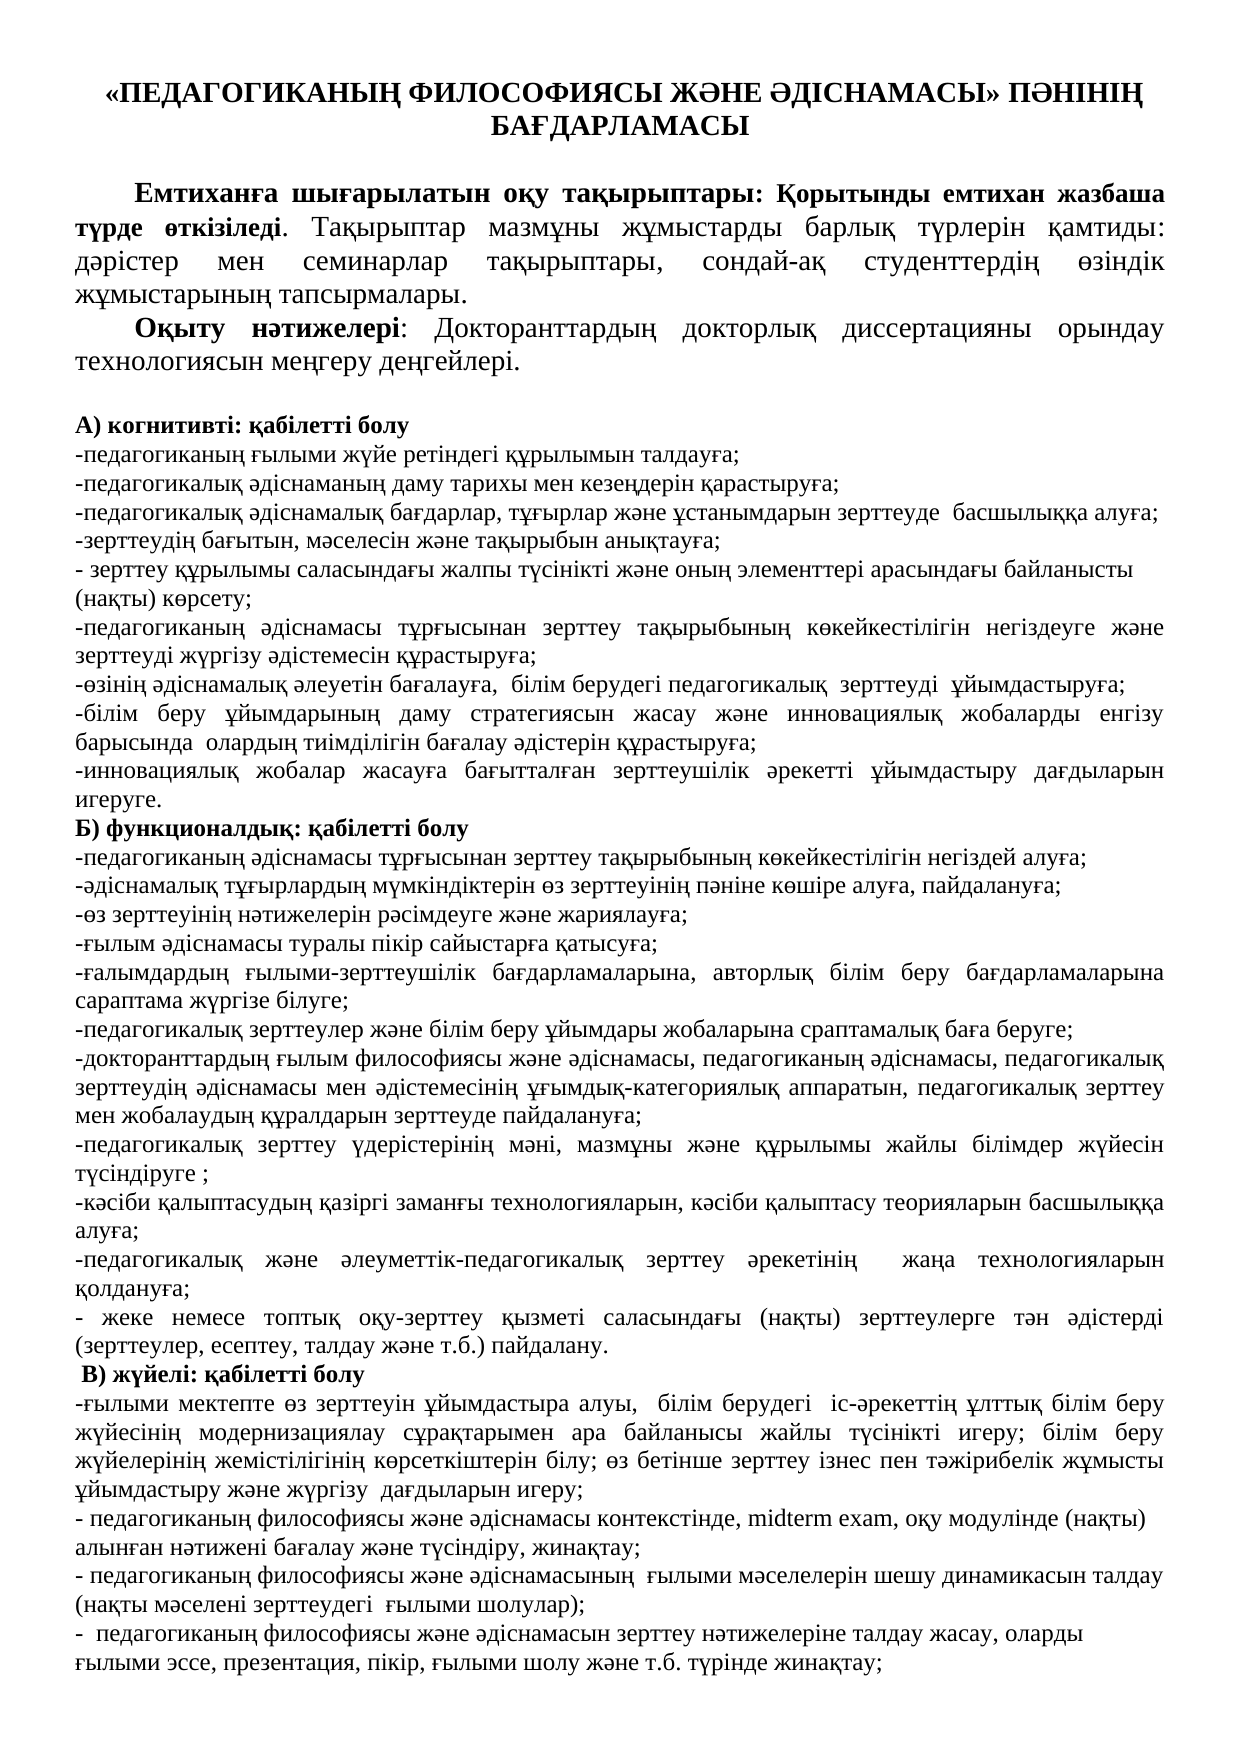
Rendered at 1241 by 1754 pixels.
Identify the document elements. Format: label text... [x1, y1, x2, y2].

subtitle Оқыту нәтижелері: Докторанттардың докторлық диссертацияны орындау технологиясын меңгеру деңгейлері. [75, 310, 1165, 377]
text - педагогиканың философиясы және әдіснамасын зерттеу нәтижелеріне талдау жасау, оларды ғылыми эссе, презентация, пікір, ғылыми шолу және т.б. түрінде жинақтау; [75, 1618, 1165, 1675]
text -инновациялық жобалар жасауға бағытталған зерттеушілік әрекетті ұйымдастыру дағдыларын игеруге. [75, 755, 1165, 813]
text -докторанттардың ғылым философиясы және әдіснамасы, педагогиканың әдіснамасы, педагогикалық зерттеудің әдіснамасы мен әдістемесінің ұғымдық-категориялық аппаратын, педагогикалық зерттеу мен жобалаудың құралдарын зерттеуде пайдалануға; [75, 1043, 1165, 1129]
text -педагогиканың әдіснамасы тұрғысынан зерттеу тақырыбының көкейкестілігін негіздей алуға; [75, 842, 1165, 870]
text -кәсіби қалыптасудың қазіргі заманғы технологияларын, кәсіби қалыптасу теорияларын басшылыққа алуға; [75, 1187, 1165, 1244]
text -өзінің әдіснамалық әлеуетін бағалауға, білім берудегі педагогикалық зерттеуді ұйымдастыруға; [75, 669, 1165, 698]
text -педагогиканың ғылыми жүйе ретіндегі құрылымын талдауға; [75, 439, 1165, 468]
text Б) функционалдық: қабілетті болу [75, 813, 1165, 842]
text -ғылым әдіснамасы туралы пікір сайыстарға қатысуға; [75, 928, 1165, 957]
text Емтиханға шығарылатын оқу тақырыптары: Қорытынды емтихан жазбаша түрде өткізіледі. Тақырыптар мазмұны жұмыстарды барлық түрлерін қамтиды: дәрістер мен семинарлар тақырыптары, сондай-ақ студенттердің өзіндік жұмыстарының тапсырмалары. [75, 176, 1165, 310]
text -зерттеудің бағытын, мәселесін және тақырыбын анықтауға; [75, 525, 1165, 554]
text - жеке немесе топтық оқу-зерттеу қызметі саласындағы (нақты) зерттеулерге тән әдістерді (зерттеулер, есептеу, талдау және т.б.) пайдалану. [75, 1302, 1165, 1359]
text -ғалымдардың ғылыми-зерттеушілік бағдарламаларына, авторлық білім беру бағдарламаларына сараптама жүргізе білуге; [75, 957, 1165, 1014]
text - педагогиканың философиясы және әдіснамасының ғылыми мәселелерін шешу динамикасын талдау (нақты мәселені зерттеудегі ғылыми шолулар); [75, 1560, 1165, 1618]
text -білім беру ұйымдарының даму стратегиясын жасау және инновациялық жобаларды енгізу барысында олардың тиімділігін бағалау әдістерін құрастыруға; [75, 698, 1165, 755]
text -өз зерттеуінің нәтижелерін рәсімдеуге және жариялауға; [75, 899, 1165, 928]
text -педагогикалық зерттеулер және білім беру ұйымдары жобаларына сраптамалық баға беруге; [75, 1014, 1165, 1043]
text -педагогикалық әдіснаманың даму тарихы мен кезеңдерін қарастыруға; [75, 468, 1165, 497]
text -педагогикалық зерттеу үдерістерінің мәні, мазмұны және құрылымы жайлы білімдер жүйесін түсіндіруге ; [75, 1129, 1165, 1187]
text А) когнитивті: қабілетті болу [75, 410, 1165, 439]
text - зерттеу құрылымы саласындағы жалпы түсінікті және оның элементтері арасындағы байланысты (нақты) көрсету; [75, 554, 1165, 612]
text -педагогиканың әдіснамасы тұрғысынан зерттеу тақырыбының көкейкестілігін негіздеуге және зерттеуді жүргізу әдістемесін құрастыруға; [75, 612, 1165, 669]
text -әдіснамалық тұғырлардың мүмкіндіктерін өз зерттеуінің пәніне көшіре алуға, пайдалануға; [75, 870, 1165, 899]
text -педагогикалық және әлеуметтік-педагогикалық зерттеу әрекетінің жаңа технологияларын қолдануға; [75, 1244, 1165, 1302]
text «ПЕДАГОГИКАНЫҢ ФИЛОСОФИЯСЫ ЖӘНЕ ӘДІСНАМАСЫ» ПӘНІНІҢ БАҒДАРЛАМАСЫ [75, 75, 1165, 142]
text В) жүйелі: қабілетті болу [75, 1359, 1165, 1388]
text -педагогикалық әдіснамалық бағдарлар, тұғырлар және ұстанымдарын зерттеуде басшылыққа алуға; [75, 497, 1165, 525]
text - педагогиканың философиясы және әдіснамасы контекстінде, midterm exam, оқу модулінде (нақты) алынған нәтижені бағалау және түсіндіру, жинақтау; [75, 1503, 1165, 1560]
text -ғылыми мектепте өз зерттеуін ұйымдастыра алуы, білім берудегі іс-әрекеттің ұлттық білім беру жүйесінің модернизациялау сұрақтарымен ара байланысы жайлы түсінікті игеру; білім беру жүйелерінің жемістілігінің көрсеткіштерін білу; өз бетінше зерттеу ізнес пен тәжірибелік жұмысты ұйымдастыру және жүргізу дағдыларын игеру; [75, 1388, 1165, 1503]
